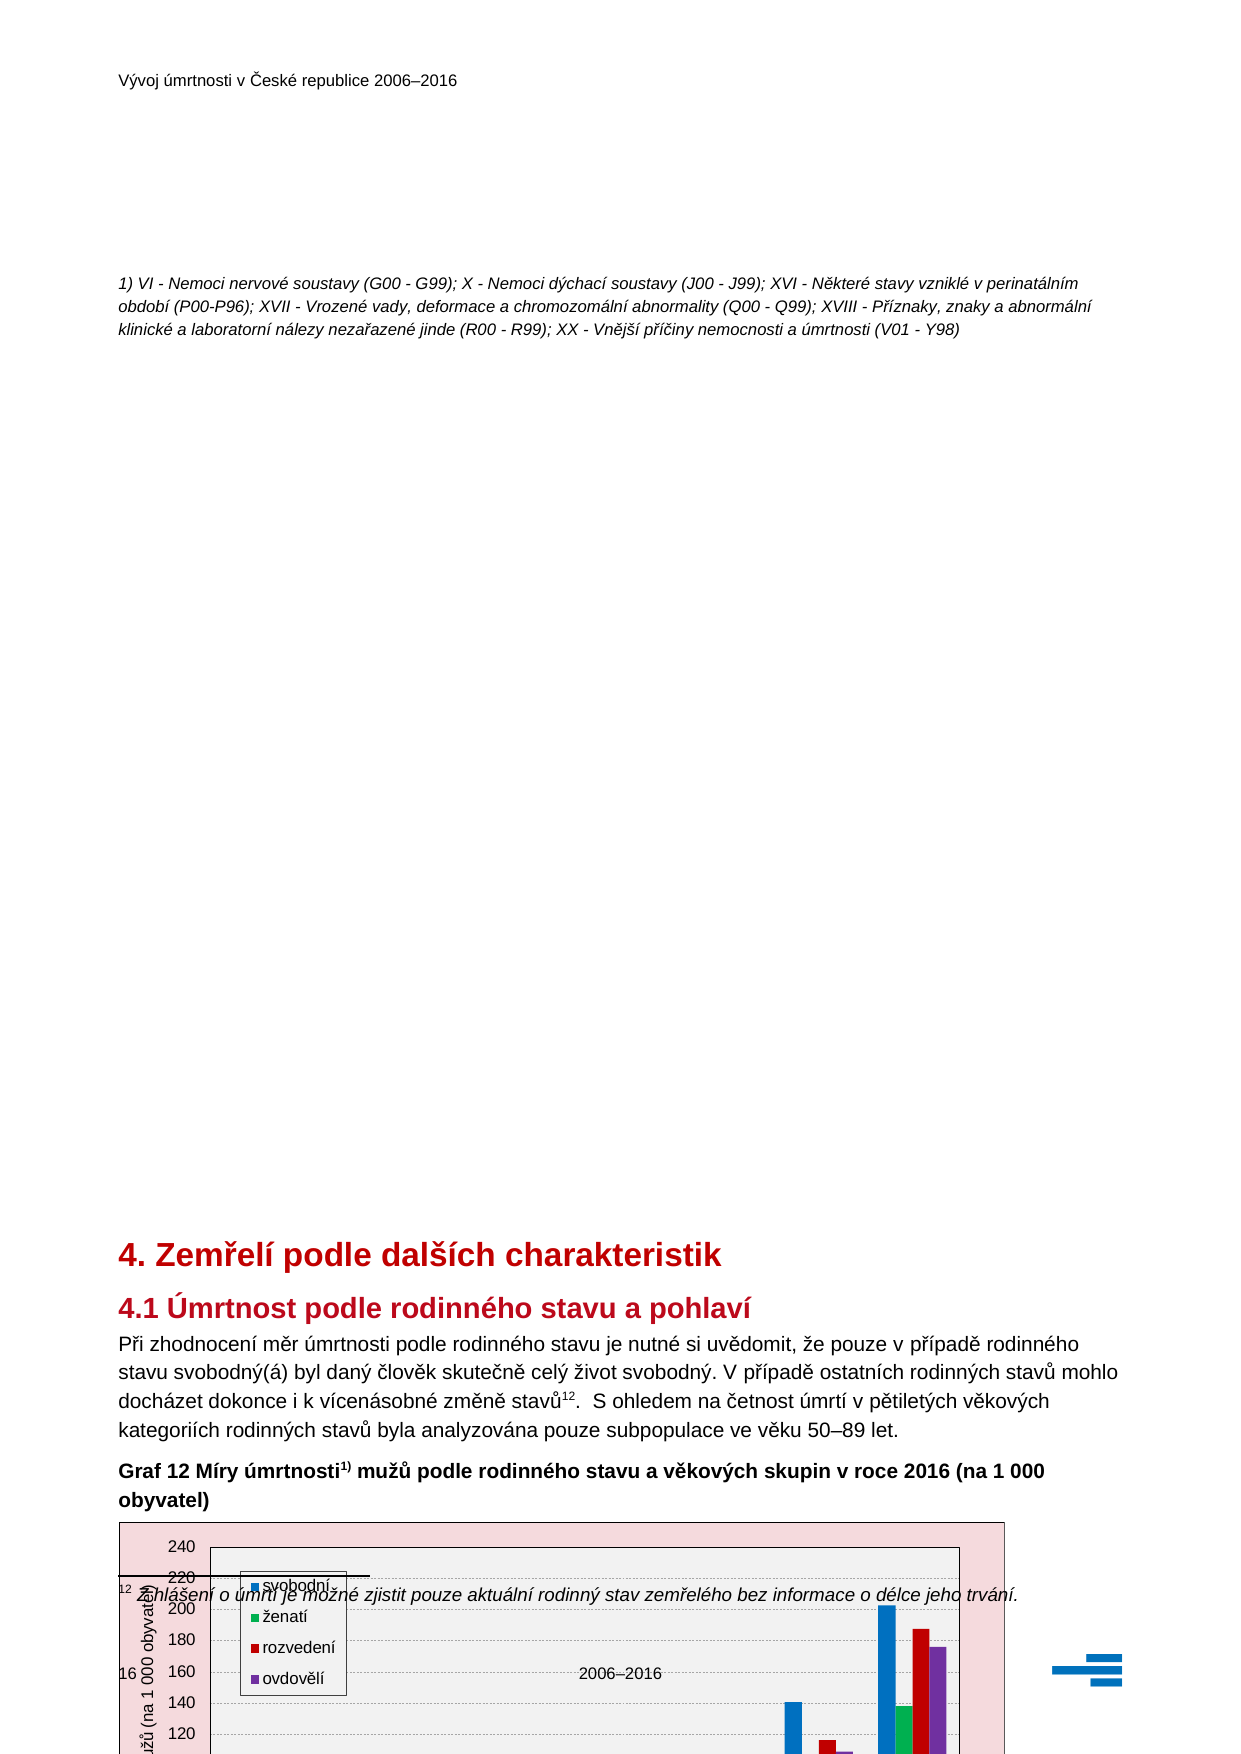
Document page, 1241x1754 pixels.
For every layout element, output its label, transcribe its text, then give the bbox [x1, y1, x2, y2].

text Graf 12 Míry úmrtnosti1) mužů podle rodinného stavu a věkových skupin v roce 2016 (na 1 000 obyvatel) [118, 1459, 1122, 1512]
text 1) VI - Nemoci nervové soustavy (G00 - G99); X - Nemoci dýchací soustavy (J00 - J99); XVI - Některé stavy vzniklé v perinatálním období (P00-P96); XVII - Vrozené vady, deformace a chromozomální abnormality (Q00 - Q99); XVIII - Příznaky, znaky a abnormální klinické a laboratorní nálezy nezařazené jinde (R00 - R99); XX - Vnější příčiny nemocnosti a úmrtnosti (V01 - Y98) [118, 274, 1122, 339]
subtitle 4.1 Úmrtnost podle rodinného stavu a pohlaví [118, 1291, 1122, 1325]
subtitle 4. Zemřelí podle dalších charakteristik [118, 1235, 1122, 1273]
picture [1051, 1653, 1123, 1687]
text Při zhodnocení měr úmrtnosti podle rodinného stavu je nutné si uvědomit, že pouze v případě rodinného stavu svobodný(á) byl daný člověk skutečně celý život svobodný. V případě ostatních rodinných stavů mohlo docházet dokonce i k vícenásobné změně stavů. S ohledem na četnost úmrtí v pětiletých věkových kategoriích rodinných stavů byla analyzována pouze subpopulace ve věku 50–89 let. [118, 1331, 1122, 1442]
